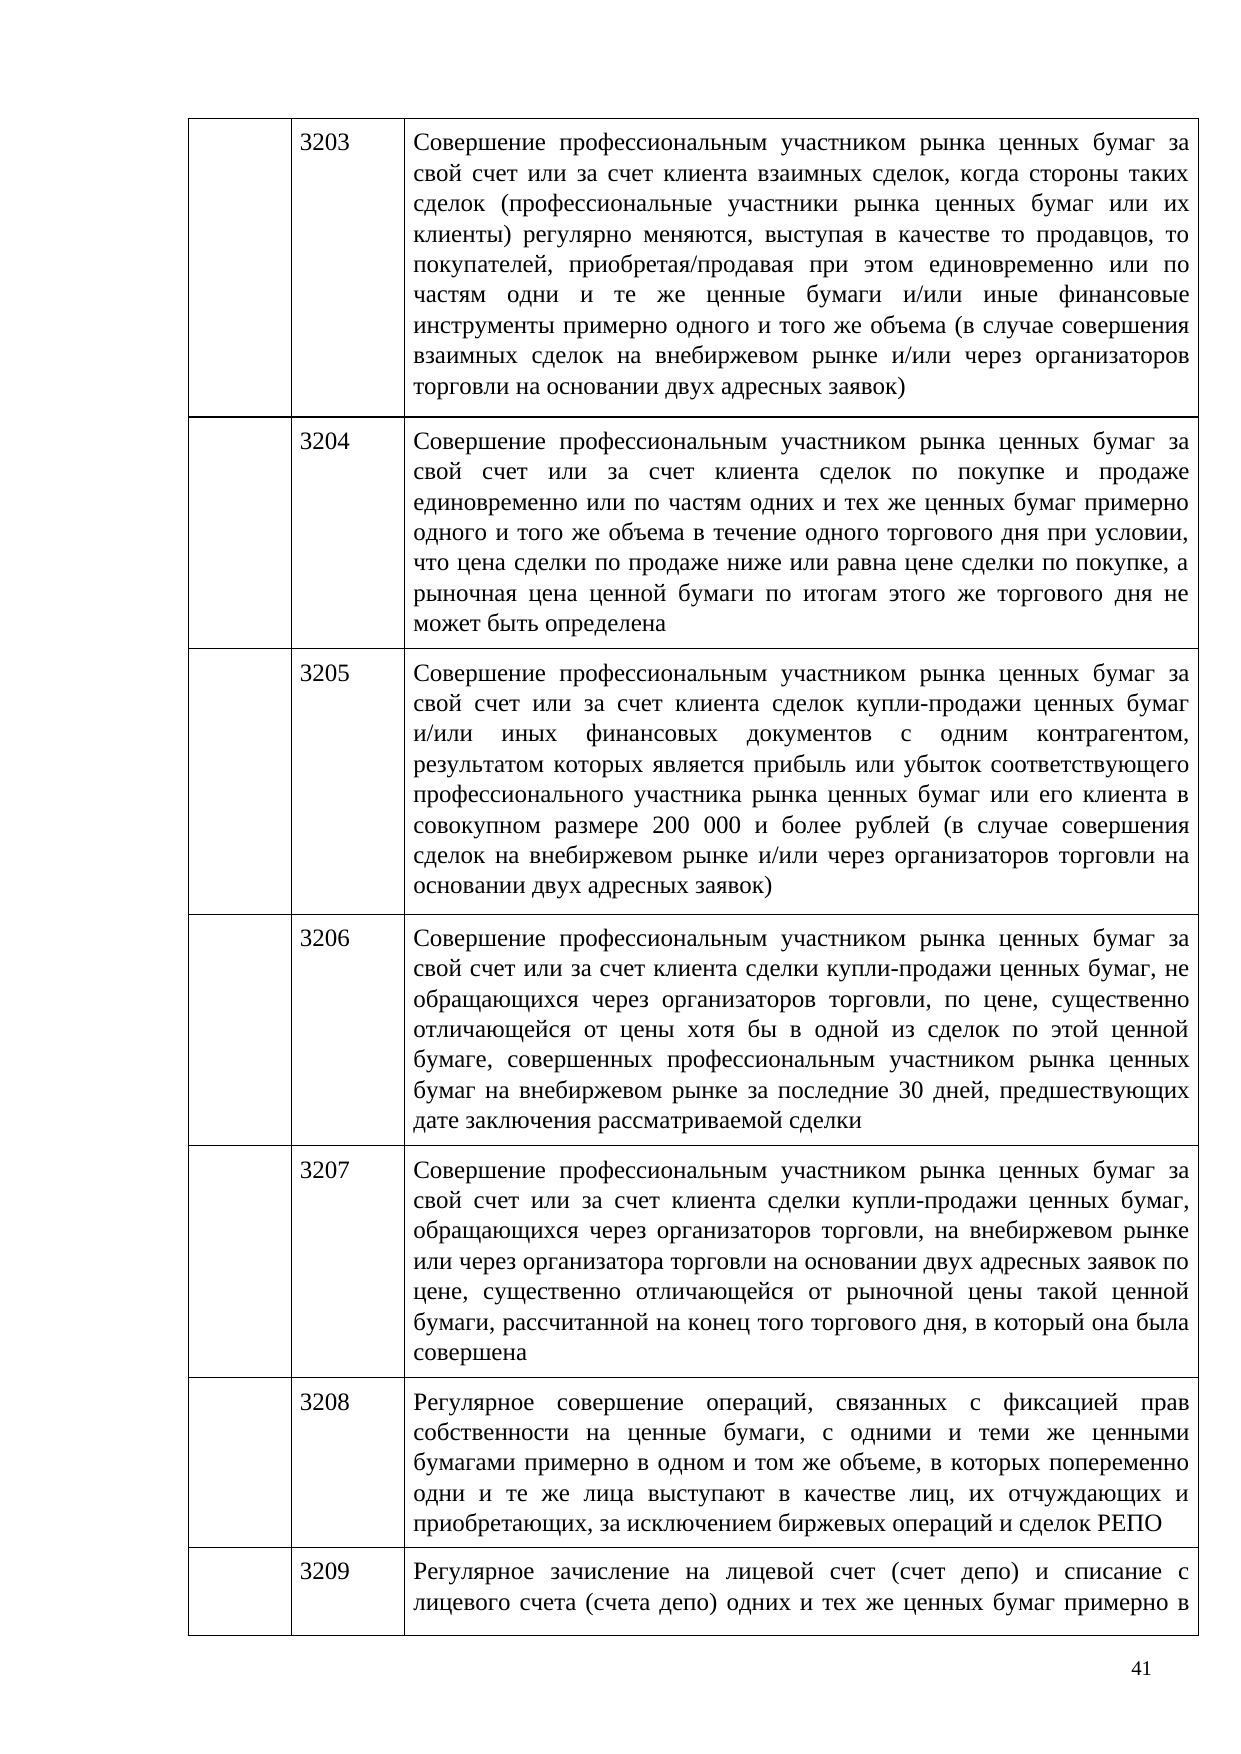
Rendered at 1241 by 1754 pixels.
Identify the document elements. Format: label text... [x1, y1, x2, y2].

table_cell [189, 418, 291, 648]
table_cell Совершение профессиональным участником рынка ценных бумаг за свой счет или за счет клиента сделок купли-продажи ценных бумаг и/или иных финансовых документов с одним контрагентом, результатом которых является прибыль или убыток соответствующего профессионального участника рынка ценных бумаг или его клиента в совокупном размере 200 000 и более рублей (в случае совершения сделок на внебиржевом рынке и/или через организаторов торговли на основании двух адресных заявок) [405, 649, 1198, 913]
table_cell Совершение профессиональным участником рынка ценных бумаг за свой счет или за счет клиента взаимных сделок, когда стороны таких сделок (профессиональные участники рынка ценных бумаг или их клиенты) регулярно меняются, выступая в качестве то продавцов, то покупателей, приобретая/продавая при этом единовременно или по частям одни и те же ценные бумаги и/или иные финансовые инструменты примерно одного и того же объема (в случае совершения взаимных сделок на внебиржевом рынке и/или через организаторов торговли на основании двух адресных заявок) [405, 119, 1198, 416]
table_cell 3208 [292, 1378, 404, 1547]
table_cell 3209 [292, 1548, 404, 1635]
table_cell [189, 915, 291, 1145]
table_cell 3207 [292, 1146, 404, 1377]
table_cell [189, 649, 291, 913]
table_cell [405, 1548, 1198, 1635]
table_cell Совершение профессиональным участником рынка ценных бумаг за свой счет или за счет клиента сделок по покупке и продаже единовременно или по частям одних и тех же ценных бумаг примерно одного и того же объема в течение одного торгового дня при условии, что цена сделки по продаже ниже или равна цене сделки по покупке, а рыночная цена ценной бумаги по итогам этого же торгового дня не может быть определена [405, 418, 1198, 648]
table_cell Совершение профессиональным участником рынка ценных бумаг за свой счет или за счет клиента сделки купли-продажи ценных бумаг, не обращающихся через организаторов торговли, по цене, существенно отличающейся от цены хотя бы в одной из сделок по этой ценной бумаге, совершенных профессиональным участником рынка ценных бумаг на внебиржевом рынке за последние 30 дней, предшествующих дате заключения рассматриваемой сделки [405, 915, 1198, 1145]
table_cell [189, 1378, 291, 1547]
table_cell [189, 1548, 291, 1635]
table_cell Совершение профессиональным участником рынка ценных бумаг за свой счет или за счет клиента сделки купли-продажи ценных бумаг, обращающихся через организаторов торговли, на внебиржевом рынке или через организатора торговли на основании двух адресных заявок по цене, существенно отличающейся от рыночной цены такой ценной бумаги, рассчитанной на конец того торгового дня, в который она была совершена [405, 1146, 1198, 1377]
table_cell [189, 119, 291, 416]
table_cell 3204 [292, 418, 404, 648]
table_cell 3206 [292, 915, 404, 1145]
table_cell [189, 1146, 291, 1377]
table_cell 3203 [292, 119, 404, 416]
table_cell Регулярное совершение операций, связанных с фиксацией прав собственности на ценные бумаги, с одними и теми же ценными бумагами примерно в одном и том же объеме, в которых попеременно одни и те же лица выступают в качестве лиц, их отчуждающих и приобретающих, за исключением биржевых операций и сделок РЕПО [405, 1378, 1198, 1547]
table_cell 3205 [292, 649, 404, 913]
